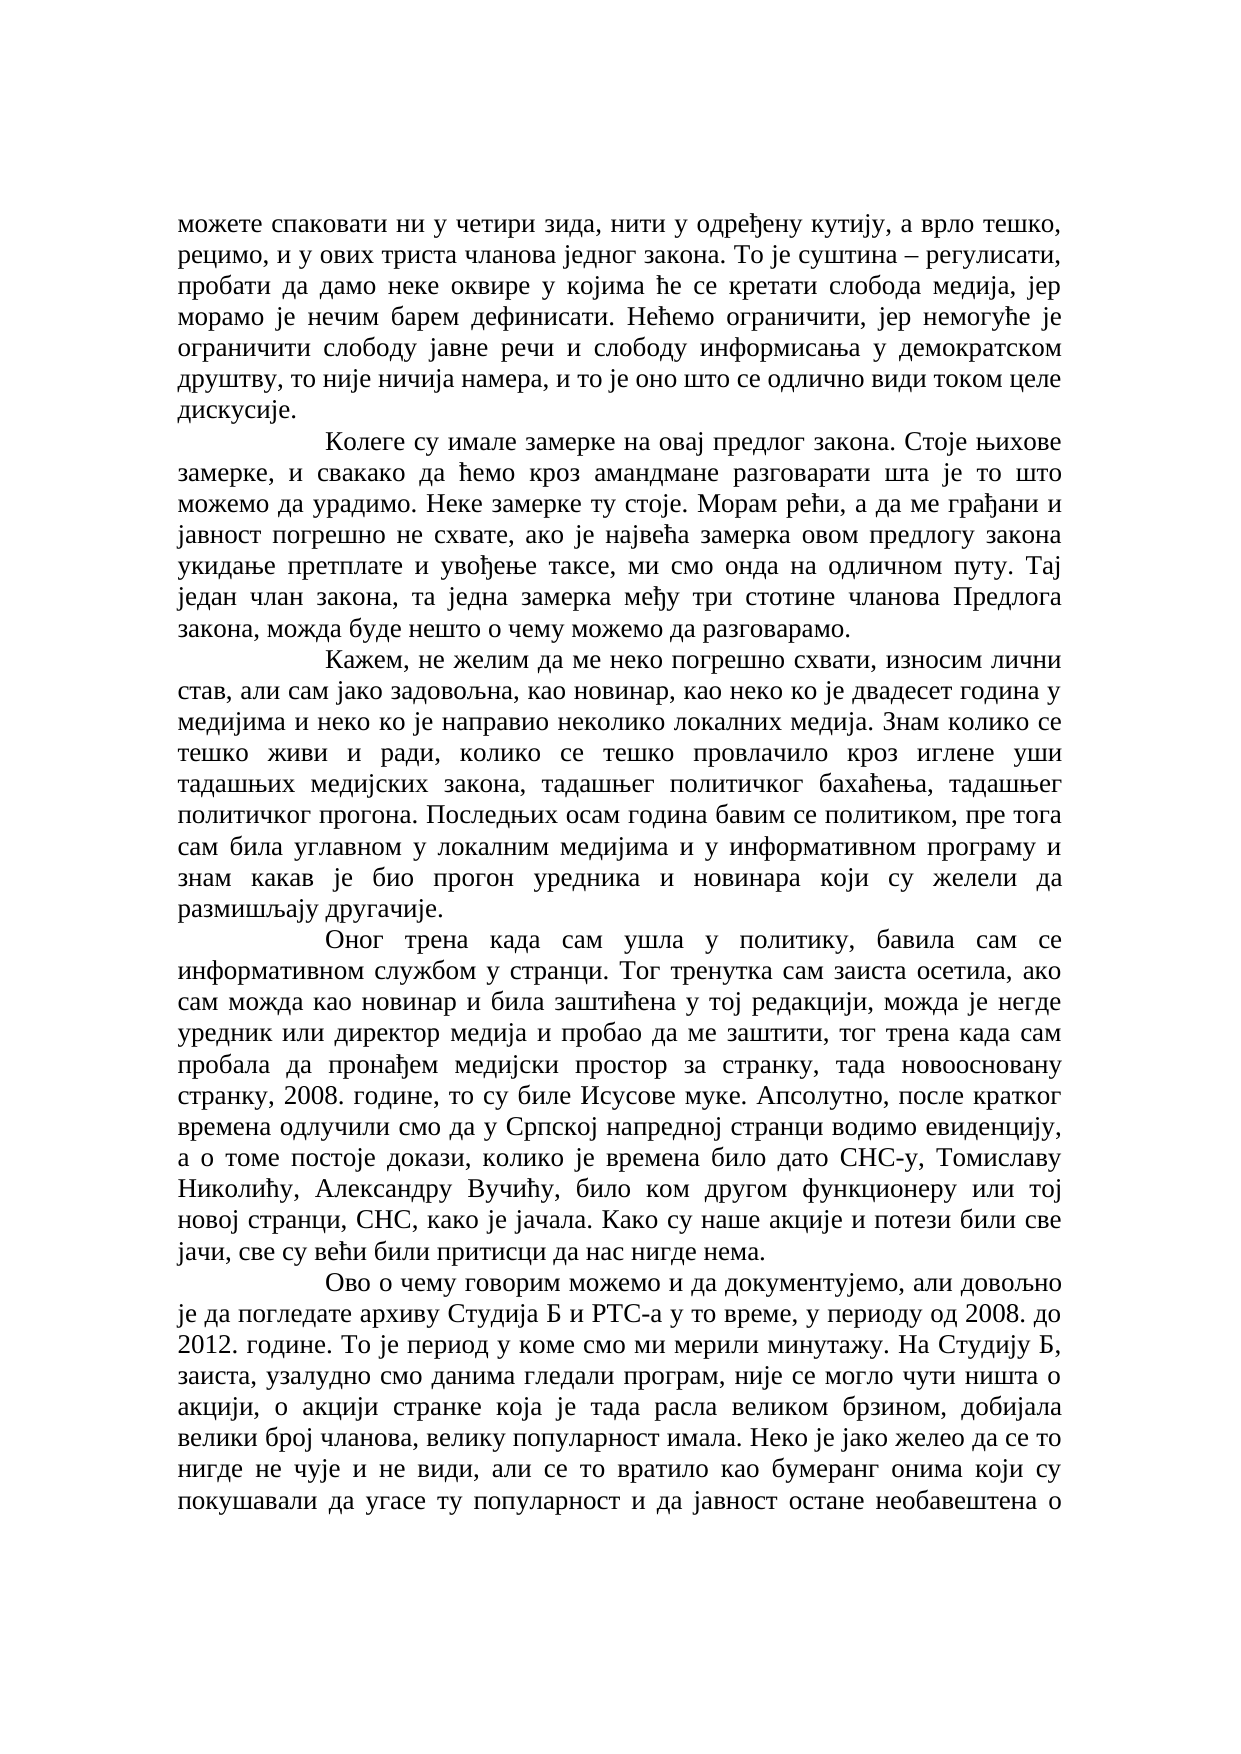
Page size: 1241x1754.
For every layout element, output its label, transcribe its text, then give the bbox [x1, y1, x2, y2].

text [177, 207, 1063, 425]
text Кажем, не желим да ме неко погрешно схвати, износим лични став, али сам јако задовољна, као новинар, као неко ко је двадесет година у медијима и неко ко је направио неколико локалних медија. Знам колико се тешко живи и ради, колико се тешко провлачило кроз иглене уши тадашњих медијских закона, тадашњег политичког бахаћења, тадашњег политичког прогона. Последњих осам година бавим се политиком, пре тога сам била углавном у локалним медијима и у информативном програму и знам какав је био прогон уредника и новинара који су желели да размишљају другачије. [177, 643, 1063, 923]
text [177, 1266, 1063, 1515]
text Оног трена када сам ушла у политику, бавила сам се информативном службом у странци. Тог тренутка сам заиста осетила, ако сам можда као новинар и била заштићена у тој редакцији, можда је негде уредник или директор медија и пробао да ме заштити, тог трена када сам пробала да пронађем медијски простор за странку, тада новоосновану странку, 2008. године, то су биле Исусове муке. Апсолутно, после кратког времена одлучили смо да у Српској напредној странци водимо евиденцију, а о томе постоје докази, колико је времена било дато СНС-у, Томиславу Николићу, Александру Вучићу, било ком другом функционеру или тој новој странци, СНС, како је јачала. Како су наше акције и потези били све јачи, све су већи били притисци да нас нигде нема. [177, 923, 1063, 1266]
text Колеге су имале замерке на овај предлог закона. Стоје њихове замерке, и свакако да ћемо кроз амандмане разговарати шта је то што можемо да урадимо. Неке замерке ту стоје. Морам рећи, а да ме грађани и јавност погрешно не схвате, ако је највећа замерка овом предлогу закона укидање претплате и увођење таксе, ми смо онда на одличном путу. Тај један члан закона, та једна замерка међу три стотине чланова Предлога закона, можда буде нешто о чему можемо да разговарамо. [177, 425, 1063, 643]
